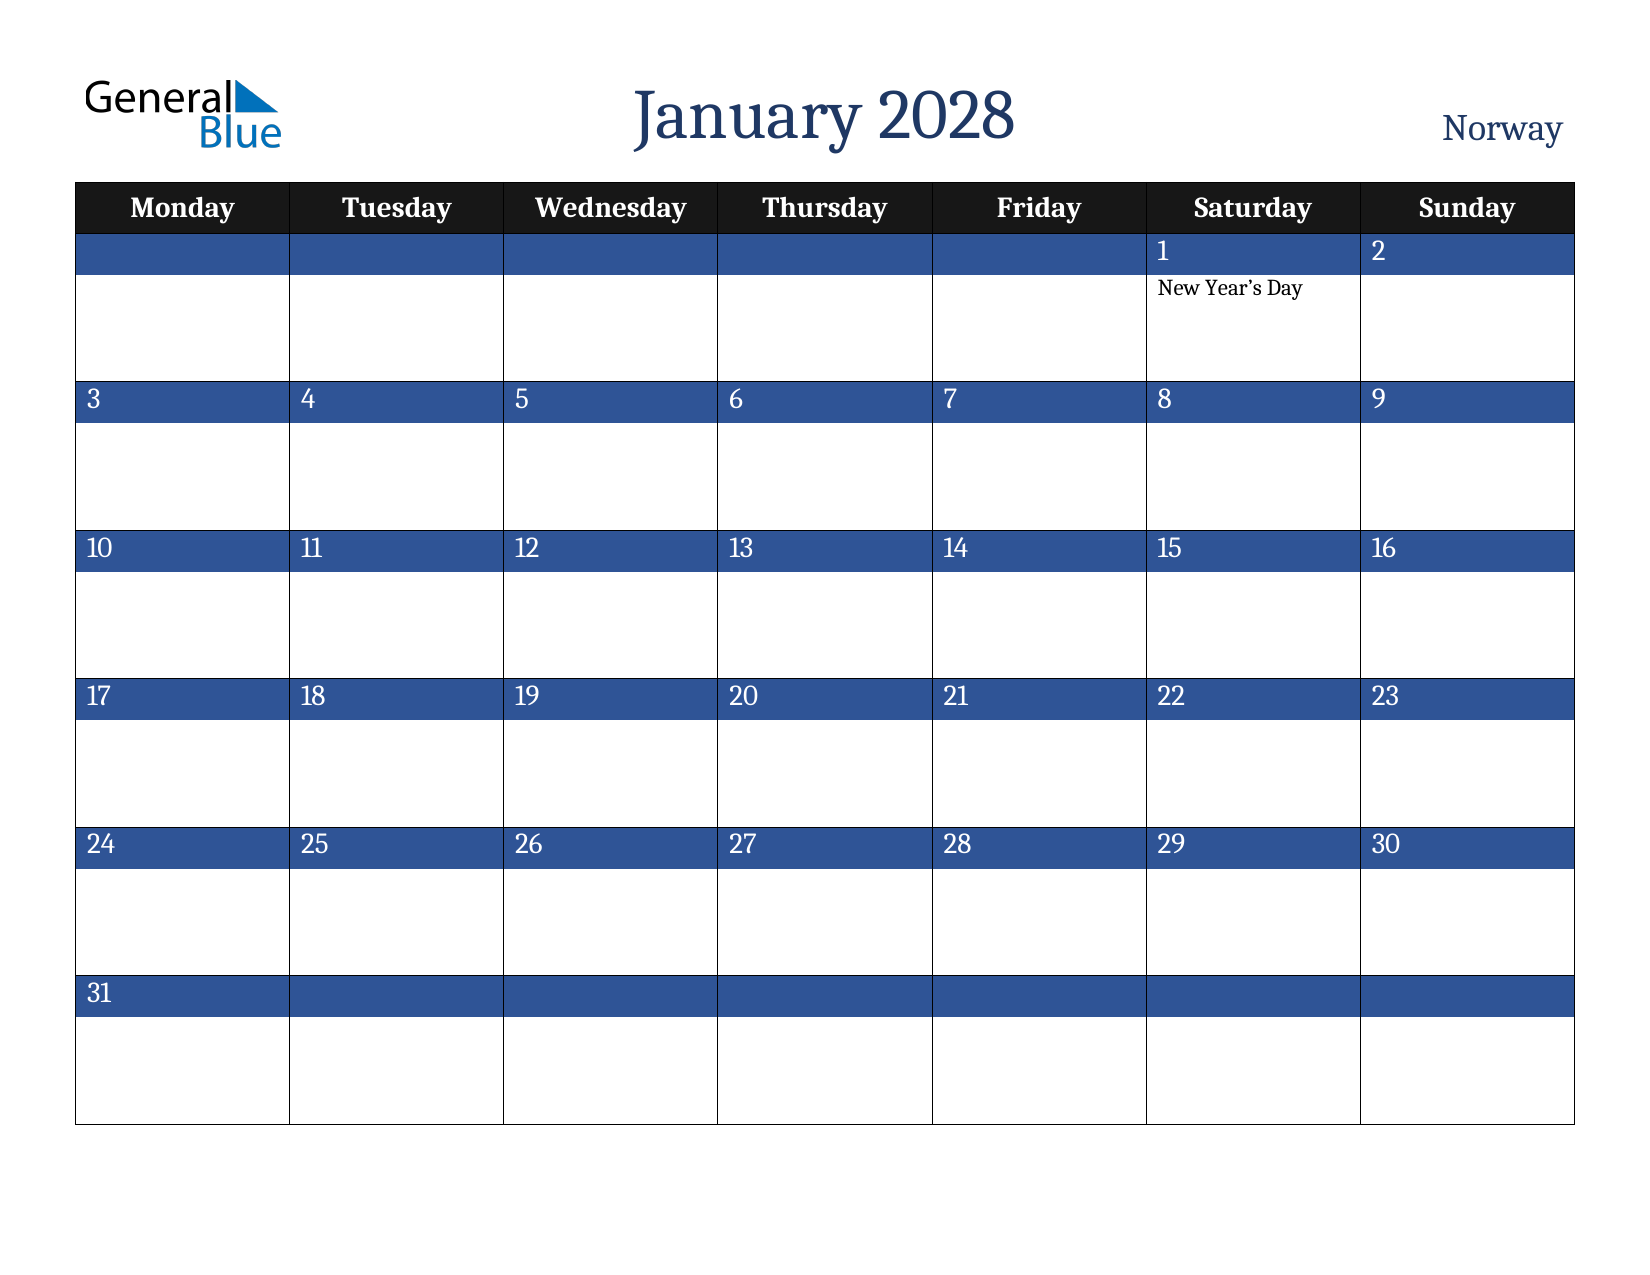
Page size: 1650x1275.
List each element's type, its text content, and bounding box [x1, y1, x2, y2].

table_cell [1147, 1017, 1360, 1123]
table_cell [718, 234, 932, 275]
table_cell [1147, 720, 1360, 827]
table_header January 2028 [504, 75, 1146, 182]
table_cell [1361, 1017, 1574, 1123]
table_cell [76, 1017, 289, 1123]
table_cell [1147, 423, 1360, 530]
table_cell [1147, 869, 1360, 975]
table_cell 31 [76, 976, 289, 1017]
table_cell [504, 423, 717, 530]
table_cell [933, 275, 1146, 381]
table_cell 8 [1147, 382, 1360, 423]
picture [86, 80, 281, 148]
table_cell [290, 234, 503, 275]
table_cell [504, 869, 717, 975]
table_cell [1361, 423, 1574, 530]
table_cell [933, 1017, 1146, 1123]
table_cell [76, 869, 289, 975]
table_cell [933, 234, 1146, 275]
table_cell New Year’s Day [1147, 275, 1360, 381]
table_cell 16 [1361, 531, 1574, 572]
table_cell 29 [1147, 828, 1360, 869]
table_cell 10 [76, 531, 289, 572]
table_cell [933, 869, 1146, 975]
table_cell 6 [718, 382, 932, 423]
table_cell [933, 976, 1146, 1017]
table_cell [290, 869, 503, 975]
table_cell Saturday [1147, 183, 1360, 233]
table_cell 1 [1147, 234, 1360, 275]
table_cell [1361, 976, 1574, 1017]
table_cell [1361, 572, 1574, 678]
table_cell [76, 423, 289, 530]
table_cell 12 [504, 531, 717, 572]
table_cell [1361, 720, 1574, 827]
table_cell [718, 275, 932, 381]
table_cell Monday [76, 183, 289, 233]
table_cell Sunday [1361, 183, 1574, 233]
table_cell [718, 720, 932, 827]
table_cell [933, 720, 1146, 827]
table_cell 28 [933, 828, 1146, 869]
table_cell [290, 572, 503, 678]
table_cell 26 [504, 828, 717, 869]
table_cell 7 [933, 382, 1146, 423]
table_cell [1361, 869, 1574, 975]
table_cell 3 [76, 382, 289, 423]
table_cell [1361, 275, 1574, 381]
table_cell 2 [1361, 234, 1574, 275]
table_cell 25 [290, 828, 503, 869]
table_cell [718, 572, 932, 678]
table_cell [290, 275, 503, 381]
table_cell 27 [718, 828, 932, 869]
table_cell [290, 976, 503, 1017]
table_cell 21 [933, 679, 1146, 720]
table_cell 9 [1361, 382, 1574, 423]
table_cell [504, 572, 717, 678]
table_cell [76, 234, 289, 275]
table_cell 17 [76, 679, 289, 720]
table_cell 20 [718, 679, 932, 720]
table_cell 18 [290, 679, 503, 720]
table_cell [718, 976, 932, 1017]
table_cell [76, 275, 289, 381]
table_cell 15 [1147, 531, 1360, 572]
table_cell 19 [504, 679, 717, 720]
table_cell 24 [76, 828, 289, 869]
table_cell 5 [504, 382, 717, 423]
table_cell [290, 423, 503, 530]
table_cell [718, 423, 932, 530]
table_cell [1147, 976, 1360, 1017]
table_cell [504, 234, 717, 275]
table_cell [718, 869, 932, 975]
table_header Norway [1146, 75, 1574, 182]
table_cell 13 [718, 531, 932, 572]
table_cell [290, 720, 503, 827]
table_cell 23 [1361, 679, 1574, 720]
table_cell Tuesday [290, 183, 503, 233]
table_cell 30 [1361, 828, 1574, 869]
table_cell 22 [1147, 679, 1360, 720]
table_cell Thursday [718, 183, 932, 233]
table_header [76, 75, 503, 182]
table_cell Friday [933, 183, 1146, 233]
table_cell [933, 423, 1146, 530]
table_cell 11 [290, 531, 503, 572]
table_cell [76, 720, 289, 827]
table_cell [933, 572, 1146, 678]
table_cell 14 [933, 531, 1146, 572]
table_cell [718, 1017, 932, 1123]
table_cell [290, 1017, 503, 1123]
table_cell [1147, 572, 1360, 678]
table_cell [504, 976, 717, 1017]
table_cell [504, 275, 717, 381]
table_cell [504, 720, 717, 827]
table_cell [504, 1017, 717, 1123]
table_cell 4 [290, 382, 503, 423]
table_cell Wednesday [504, 183, 717, 233]
table_cell [76, 572, 289, 678]
